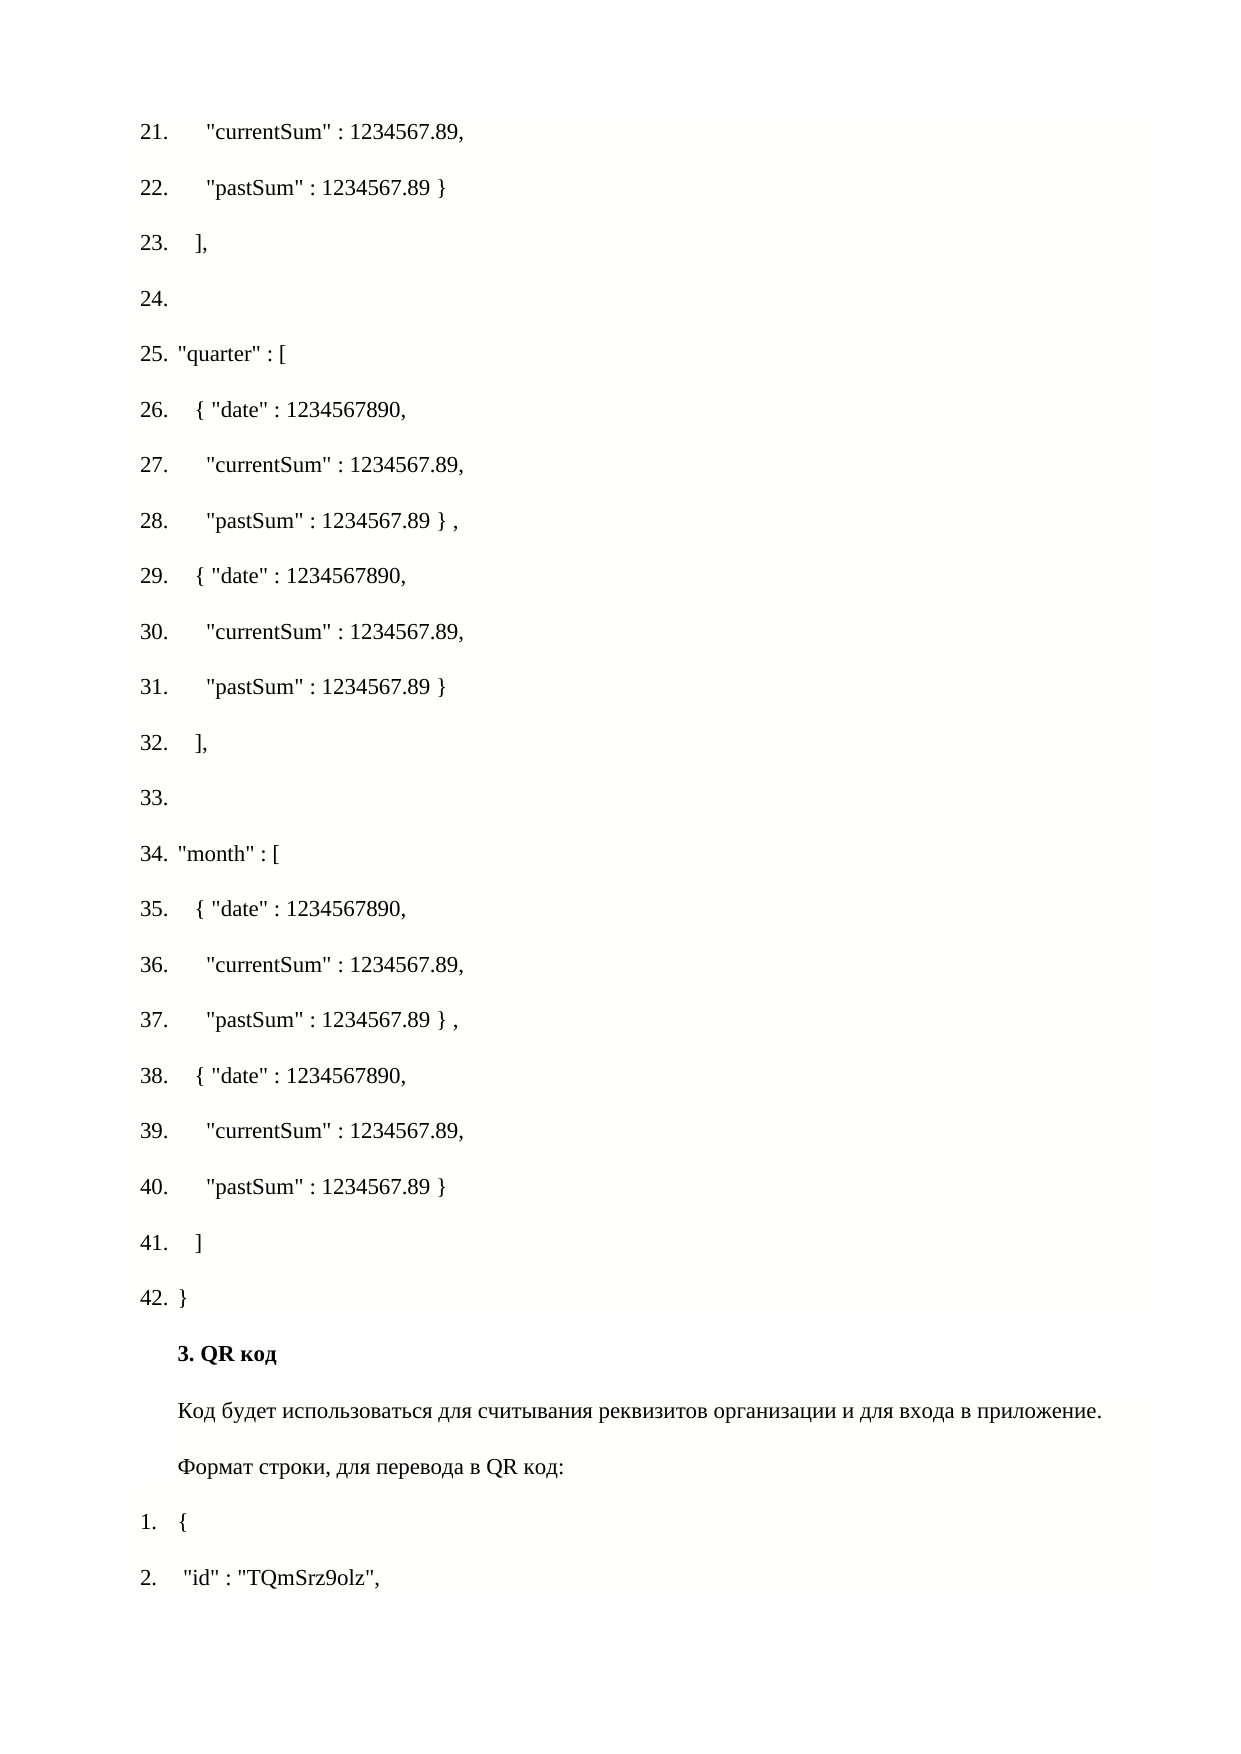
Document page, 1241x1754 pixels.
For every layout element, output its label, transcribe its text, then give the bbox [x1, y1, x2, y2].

text Код будет использоваться для считывания реквизитов организации и для входа в приложение. [177, 1397, 1152, 1423]
list ], [140, 229, 1152, 256]
list "pastSum" : 1234567.89 } [140, 1173, 1152, 1199]
list "currentSum" : 1234567.89, [140, 451, 1152, 478]
list "pastSum" : 1234567.89 } [140, 673, 1152, 700]
list "pastSum" : 1234567.89 } , [140, 507, 1152, 533]
list { "date" : 1234567890, [140, 396, 1152, 422]
list { "date" : 1234567890, [140, 562, 1152, 589]
list } [140, 1284, 1152, 1310]
list "pastSum" : 1234567.89 } [140, 174, 1152, 200]
list { "date" : 1234567890, [140, 895, 1152, 922]
text Формат строки, для перевода в QR код: [177, 1453, 1152, 1479]
list "currentSum" : 1234567.89, [140, 951, 1152, 977]
list { "date" : 1234567890, [140, 1062, 1152, 1088]
list ] [140, 1228, 1152, 1255]
list "currentSum" : 1234567.89, [140, 118, 1152, 144]
list "pastSum" : 1234567.89 } , [140, 1006, 1152, 1033]
list "id" : "TQmSrz9olz", [140, 1564, 1152, 1590]
list "month" : [ [140, 840, 1152, 866]
list ], [140, 729, 1152, 755]
list { [140, 1508, 1152, 1534]
list "currentSum" : 1234567.89, [140, 1117, 1152, 1144]
list "currentSum" : 1234567.89, [140, 618, 1152, 644]
text 3. QR код [177, 1339, 1152, 1366]
list "quarter" : [ [140, 340, 1152, 367]
